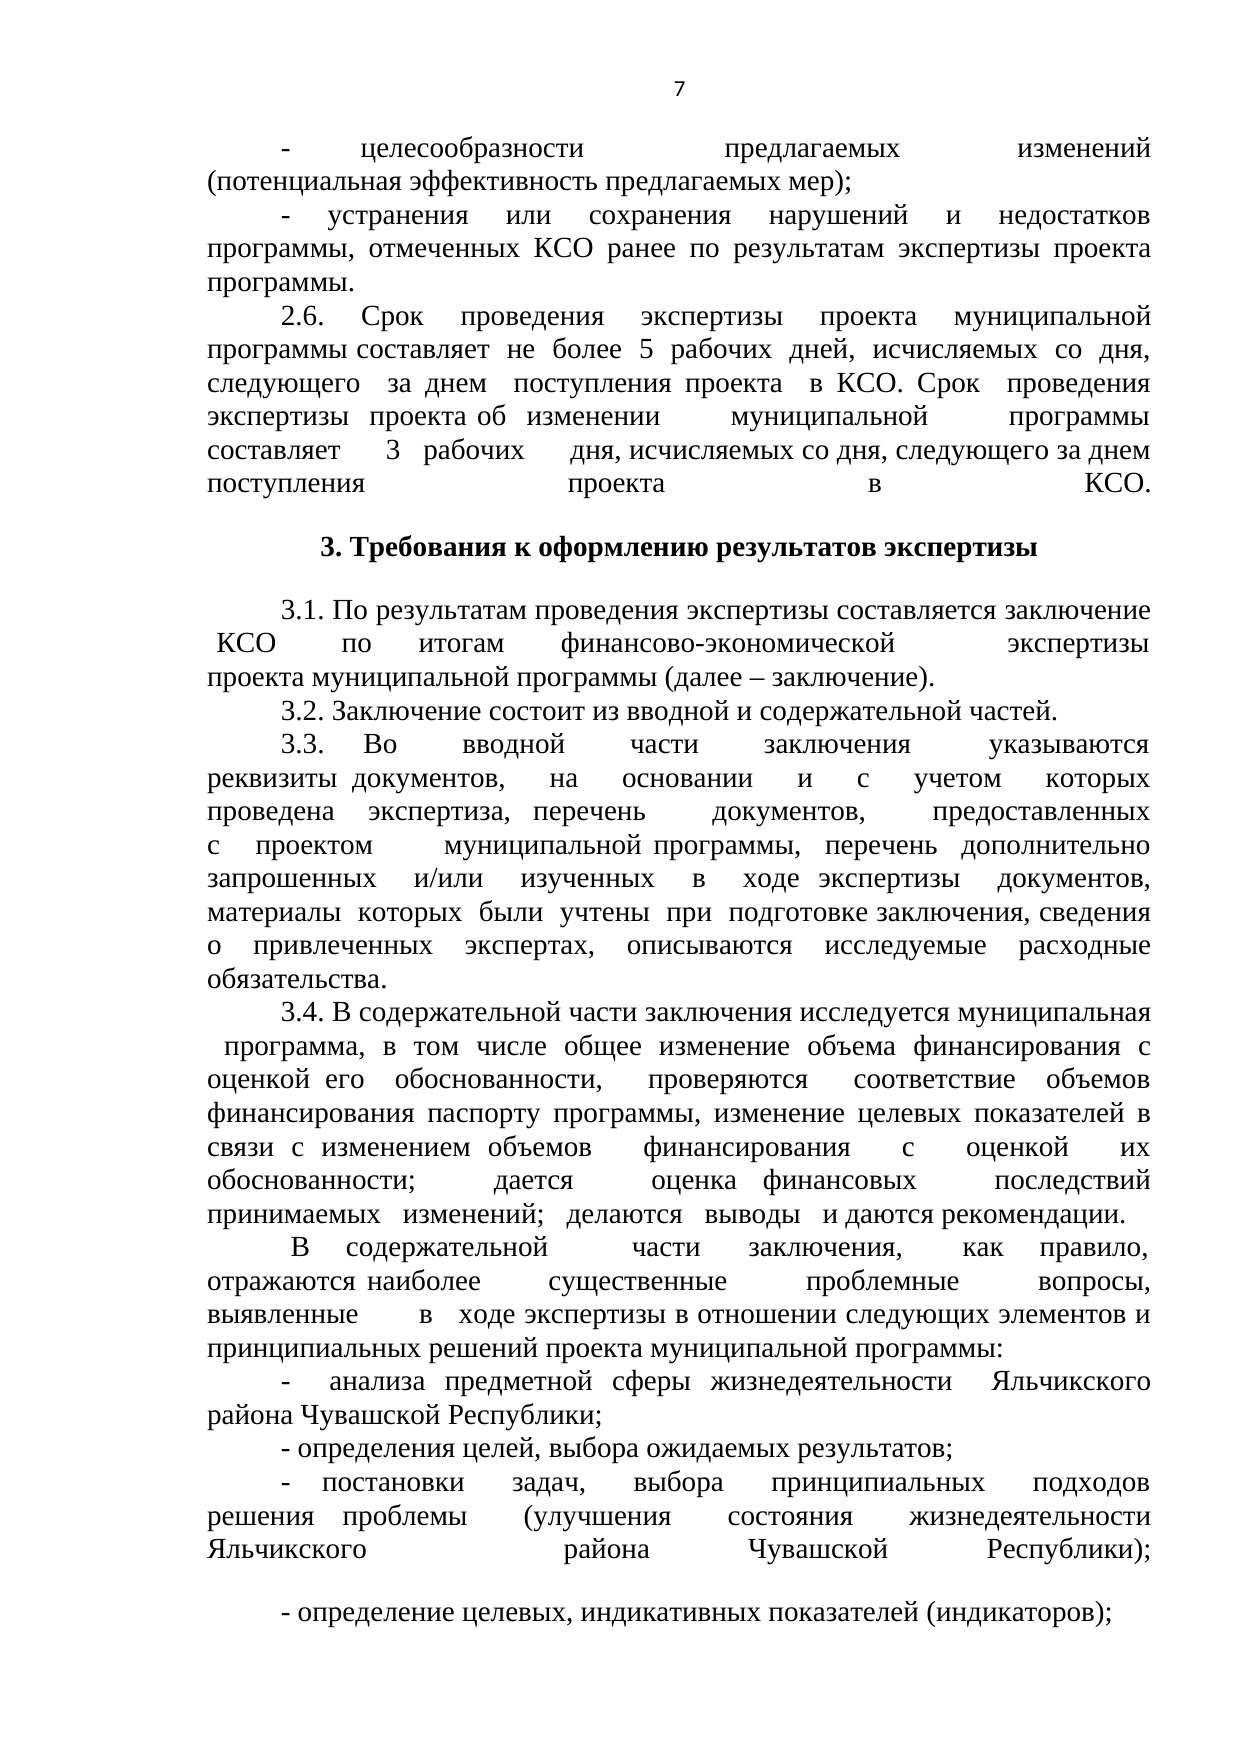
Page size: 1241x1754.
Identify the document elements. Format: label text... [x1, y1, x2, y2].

text В содержательной части заключения, как правило, отражаются наиболее существенные проблемные вопросы, выявленные в ходе экспертизы в отношении следующих элементов и принципиальных решений проекта муниципальной программы: [207, 1229, 1152, 1363]
text - устранения или сохранения нарушений и недостатков программы, отмеченных КСО ранее по результатам экспертизы проекта программы. [207, 197, 1152, 298]
text - определения целей, выбора ожидаемых результатов; [207, 1431, 1152, 1464]
text 2.6. Срок проведения экспертизы проекта муниципальной программы составляет не более 5 рабочих дней, исчисляемых со дня, следующего за днем поступления проекта в КСО. Срок проведения экспертизы проекта об изменении муниципальной программы составляет 3 рабочих дня, исчисляемых со дня, следующего за днем поступления проекта в КСО. [207, 298, 1152, 529]
text 3.2. Заключение состоит из вводной и содержательной частей. [207, 693, 1152, 726]
text 3.1. По результатам проведения экспертизы составляется заключение КСО по итогам финансово-экономической экспертизы проекта муниципальной программы (далее – заключение). [207, 592, 1152, 693]
text 3.4. В содержательной части заключения исследуется муниципальная программа, в том числе общее изменение объема финансирования с оценкой его обоснованности, проверяются соответствие объемов финансирования паспорту программы, изменение целевых показателей в связи с изменением объемов финансирования с оценкой их обоснованности; дается оценка финансовых последствий принимаемых изменений; делаются выводы и даются рекомендации. [207, 994, 1152, 1229]
text - определение целевых, индикативных показателей (индикаторов); [207, 1594, 1152, 1628]
text - постановки задач, выбора принципиальных подходов решения проблемы (улучшения состояния жизнедеятельности Яльчикского района Чувашской Республики); [207, 1464, 1152, 1594]
text 3.3. Во вводной части заключения указываются реквизиты документов, на основании и с учетом которых проведена экспертиза, перечень документов, предоставленных с проектом муниципальной программы, перечень дополнительно запрошенных и/или изученных в ходе экспертизы документов, материалы которых были учтены при подготовке заключения, сведения о привлеченных экспертах, описываются исследуемые расходные обязательства. [207, 726, 1152, 994]
text - анализа предметной сферы жизнедеятельности Яльчикского района Чувашской Республики; [207, 1363, 1152, 1431]
text 3. Требования к оформлению результатов экспертизы [207, 529, 1152, 592]
text - целесообразности предлагаемых изменений (потенциальная эффективность предлагаемых мер); [207, 130, 1152, 197]
